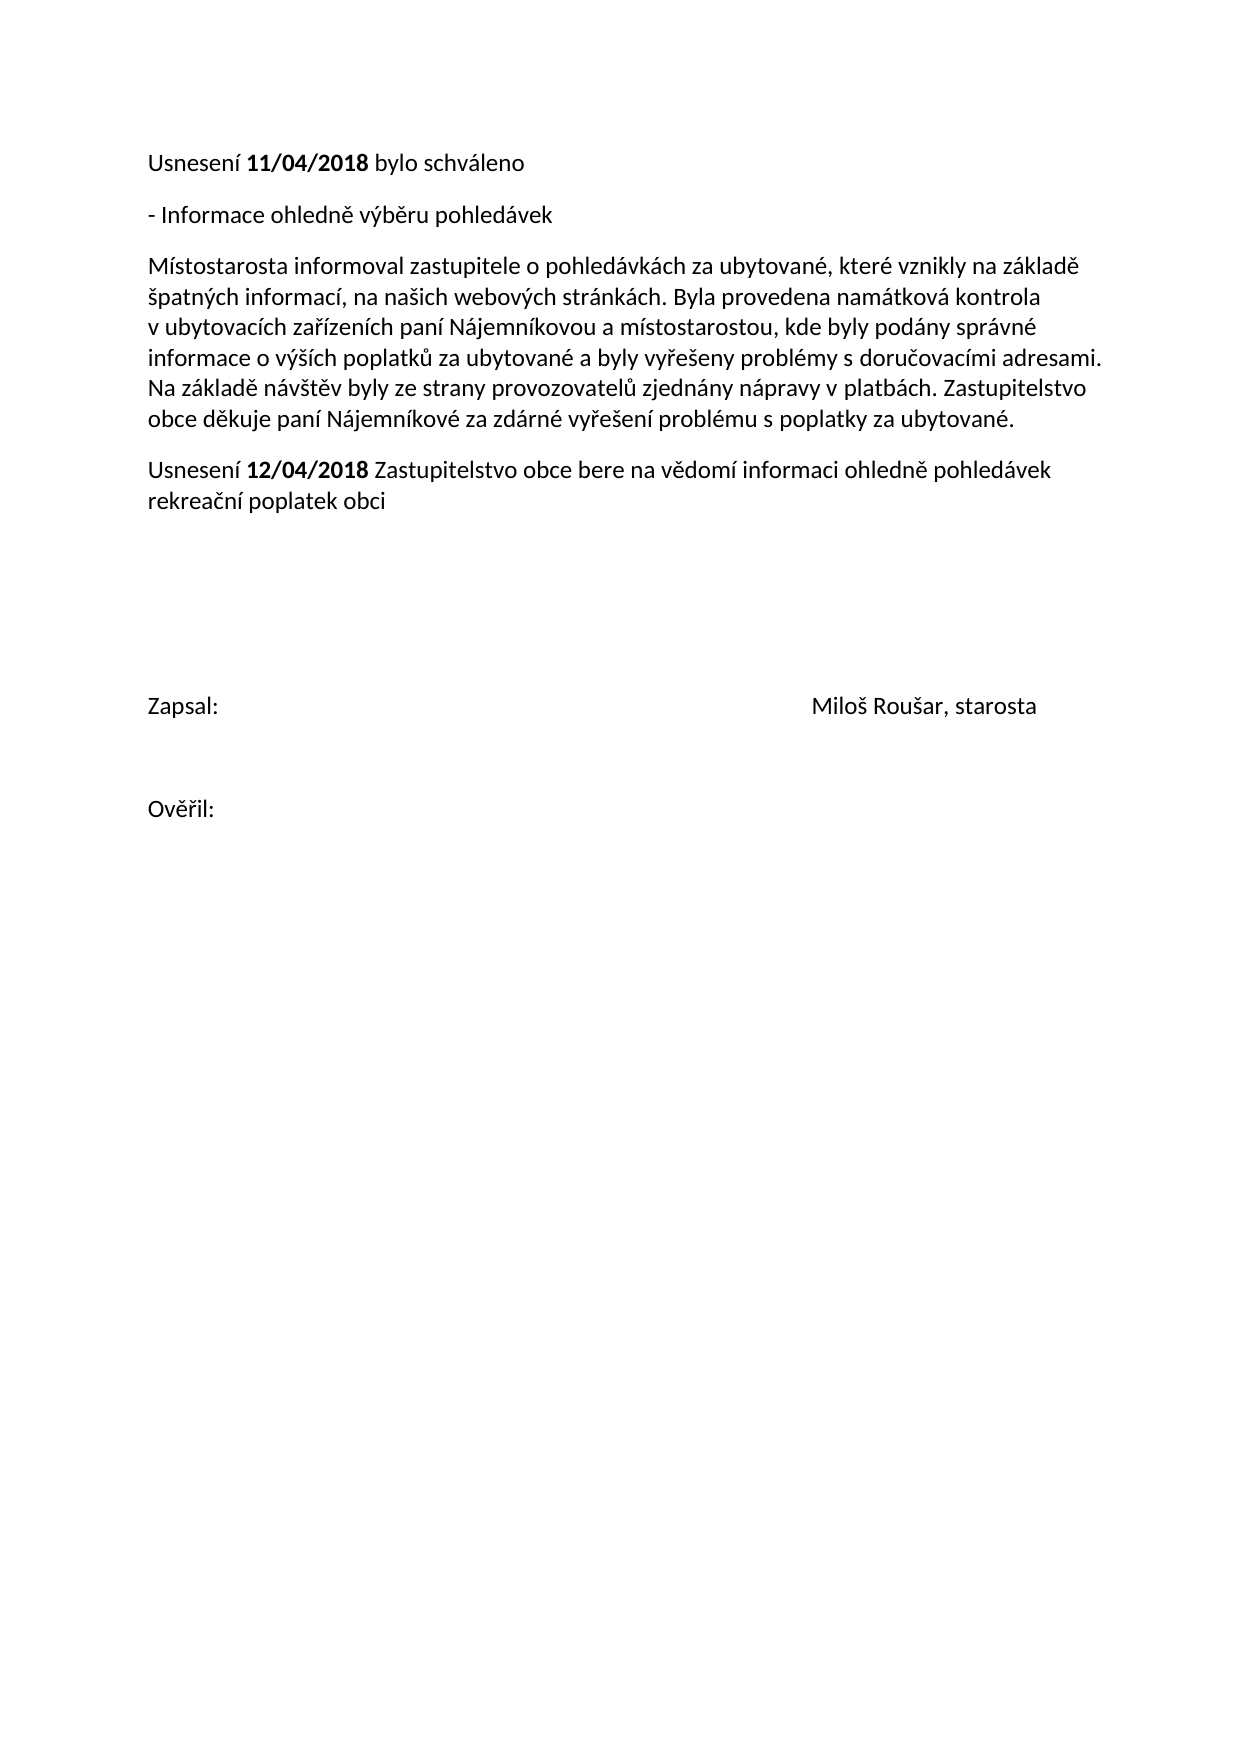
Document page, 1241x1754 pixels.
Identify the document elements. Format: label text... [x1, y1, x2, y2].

text Usnesení 12/04/2018 Zastupitelstvo obce bere na vědomí informaci ohledně pohledávek rekreační poplatek obci [148, 454, 1122, 515]
text Usnesení 11/04/2018 bylo schváleno [148, 148, 1122, 178]
text Místostarosta informoval zastupitele o pohledávkách za ubytované, které vznikly na základě špatných informací, na našich webových stránkách. Byla provedena namátková kontrola v ubytovacích zařízeních paní Nájemníkovou a místostarostou, kde byly podány správné informace o výších poplatků za ubytované a byly vyřešeny problémy s doručovacími adresami. Na základě návštěv byly ze strany provozovatelů zjednány nápravy v platbách. Zastupitelstvo obce děkuje paní Nájemníkové za zdárné vyřešení problému s poplatky za ubytované. [148, 250, 1122, 433]
text - Informace ohledně výběru pohledávek [148, 199, 1122, 229]
text Zapsal: Miloš Roušar, starosta [148, 690, 1122, 721]
text Ověřil: [148, 793, 1122, 823]
